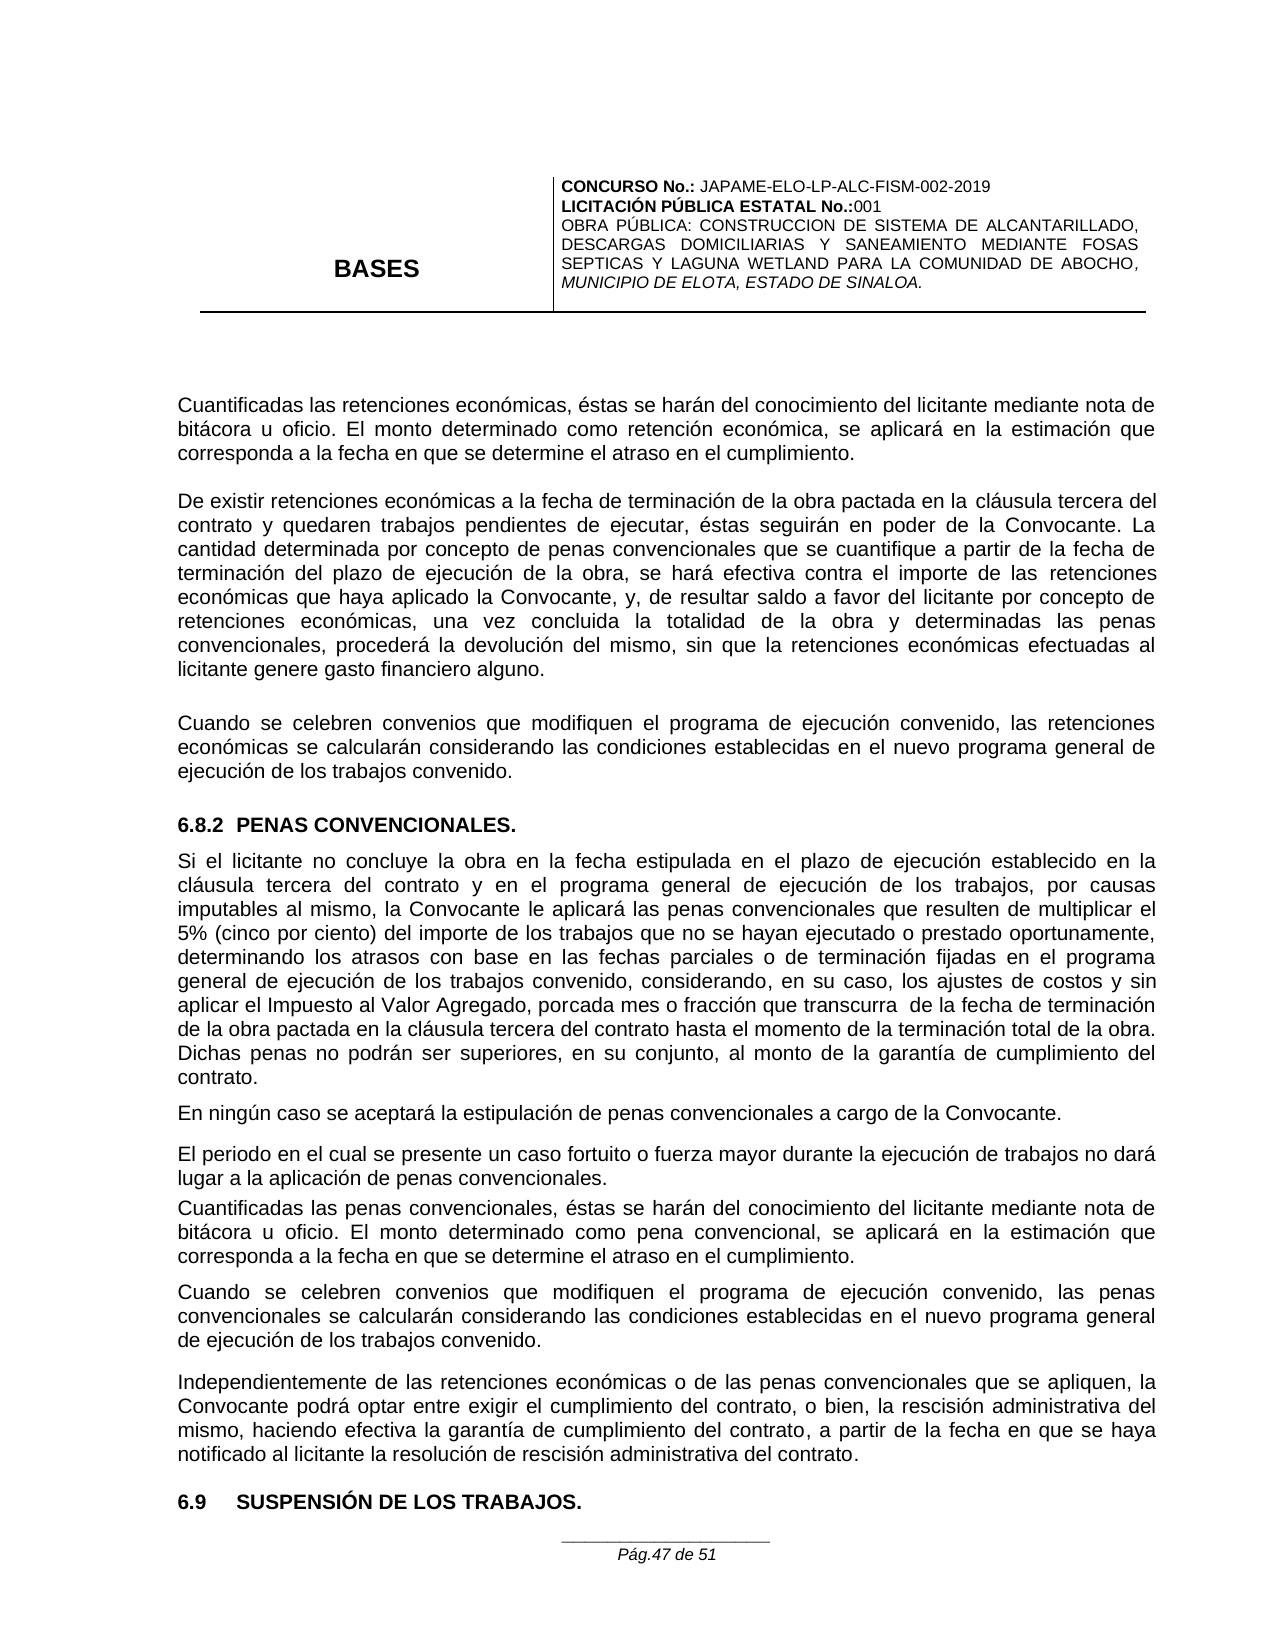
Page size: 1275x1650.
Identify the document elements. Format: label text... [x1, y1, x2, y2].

text De existir retenciones económicas a la fecha de terminación de la obra pactada en la cláusula tercera del contrato y quedaren trabajos pendientes de ejecutar, éstas seguirán en poder de la Convocante. La cantidad determinada por concepto de penas convencionales que se cuantifique a partir de la fecha de terminación del plazo de ejecución de la obra, se hará efectiva contra el importe de las retenciones económicas que haya aplicado la Convocante, y, de resultar saldo a favor del licitante por concepto de retenciones económicas, una vez concluida la totalidad de la obra y determinadas las penas convencionales, procederá la devolución del mismo, sin que la retenciones económicas efectuadas al licitante genere gasto financiero alguno. [177, 489, 1157, 681]
text Cuantificadas las retenciones económicas, éstas se harán del conocimiento del licitante mediante nota de bitácora u oficio. El monto determinado como retención económica, se aplicará en la estimación que corresponda a la fecha en que se determine el atraso en el cumplimiento. [177, 393, 1157, 465]
text El periodo en el cual se presente un caso fortuito o fuerza mayor durante la ejecución de trabajos no dará lugar a la aplicación de penas convencionales. [177, 1142, 1157, 1189]
text 6.8.2 PENAS CONVENCIONALES. [177, 813, 1157, 837]
text Cuantificadas las penas convencionales, éstas se harán del conocimiento del licitante mediante nota de bitácora u oficio. El monto determinado como pena convencional, se aplicará en la estimación que corresponda a la fecha en que se determine el atraso en el cumplimiento. [177, 1196, 1157, 1268]
text Independientemente de las retenciones económicas o de las penas convencionales que se apliquen, la Convocante podrá optar entre exigir el cumplimiento del contrato, o bien, la rescisión administrativa del mismo, haciendo efectiva la garantía de cumplimiento del contrato, a partir de la fecha en que se haya notificado al licitante la resolución de rescisión administrativa del contrato. [177, 1370, 1157, 1466]
text 6.9 SUSPENSIÓN DE LOS TRABAJOS. [177, 1489, 1157, 1513]
text Si el licitante no concluye la obra en la fecha estipulada en el plazo de ejecución establecido en la cláusula tercera del contrato y en el programa general de ejecución de los trabajos, por causas imputables al mismo, la Convocante le aplicará las penas convencionales que resulten de multiplicar el 5% (cinco por ciento) del importe de los trabajos que no se hayan ejecutado o prestado oportunamente, determinando los atrasos con base en las fechas parciales o de terminación fijadas en el programa general de ejecución de los trabajos convenido, considerando, en su caso, los ajustes de costos y sin aplicar el Impuesto al Valor Agregado, porcada mes o fracción que transcurra de la fecha de terminación de la obra pactada en la cláusula tercera del contrato hasta el momento de la terminación total de la obra. Dichas penas no podrán ser superiores, en su conjunto, al monto de la garantía de cumplimiento del contrato. [177, 849, 1157, 1088]
text En ningún caso se aceptará la estipulación de penas convencionales a cargo de la Convocante. [177, 1100, 1157, 1124]
text Cuando se celebren convenios que modifiquen el programa de ejecución convenido, las penas convencionales se calcularán considerando las condiciones establecidas en el nuevo programa general de ejecución de los trabajos convenido. [177, 1279, 1157, 1351]
text Cuando se celebren convenios que modifiquen el programa de ejecución convenido, las retenciones económicas se calcularán considerando las condiciones establecidas en el nuevo programa general de ejecución de los trabajos convenido. [177, 711, 1157, 783]
